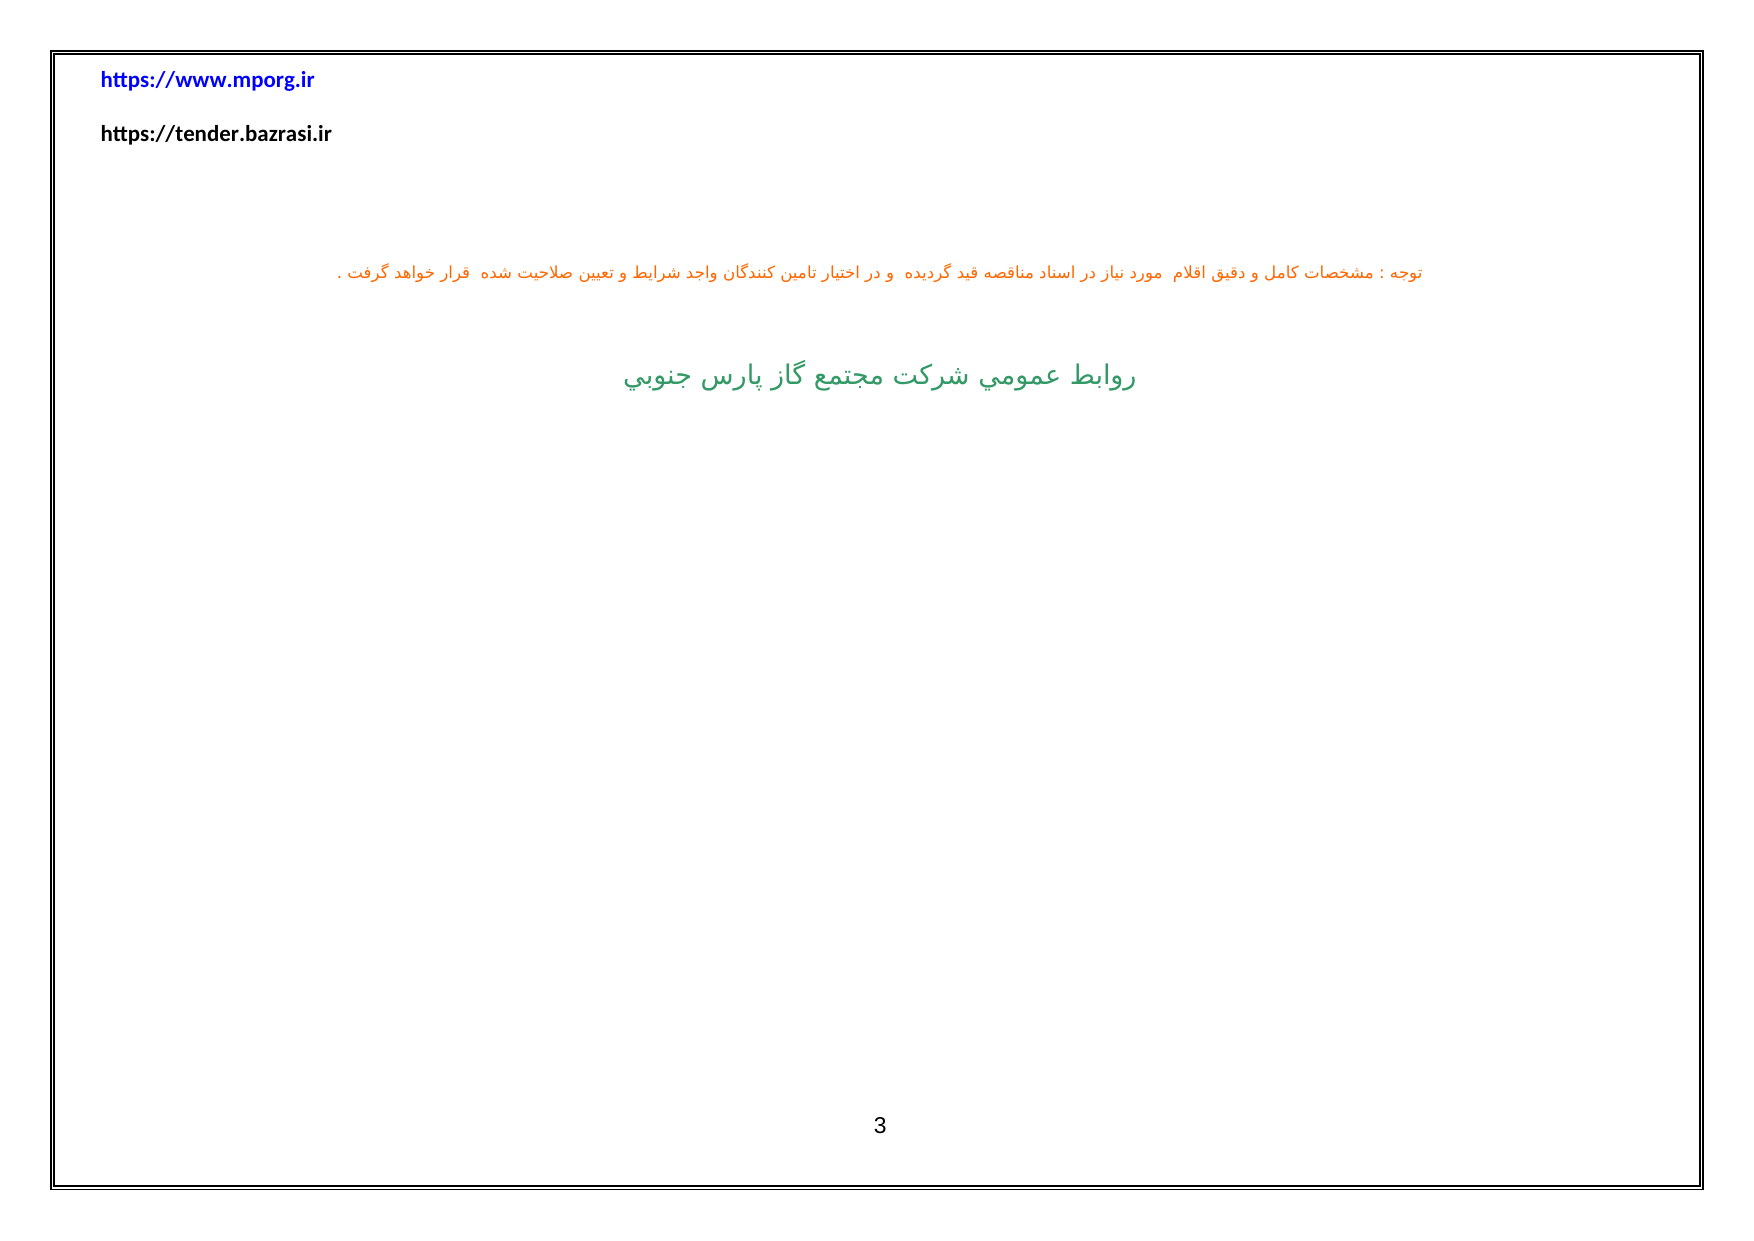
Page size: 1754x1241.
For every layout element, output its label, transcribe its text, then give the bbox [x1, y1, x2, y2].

text https://tender.bazrasi.ir [100, 119, 1659, 147]
text توجه : مشخصات كامل و دقيق اقلام مورد نياز در اسناد مناقصه قيد گرديده و در اختيار تامين كنندگان واجد شرايط و تعيين صلاحيت شده قرار خواهد گرفت . [100, 263, 1659, 282]
text https://www.mporg.ir [100, 66, 1659, 94]
text روابط عمومي شركت مجتمع گاز پارس جنوبي [100, 359, 1659, 391]
